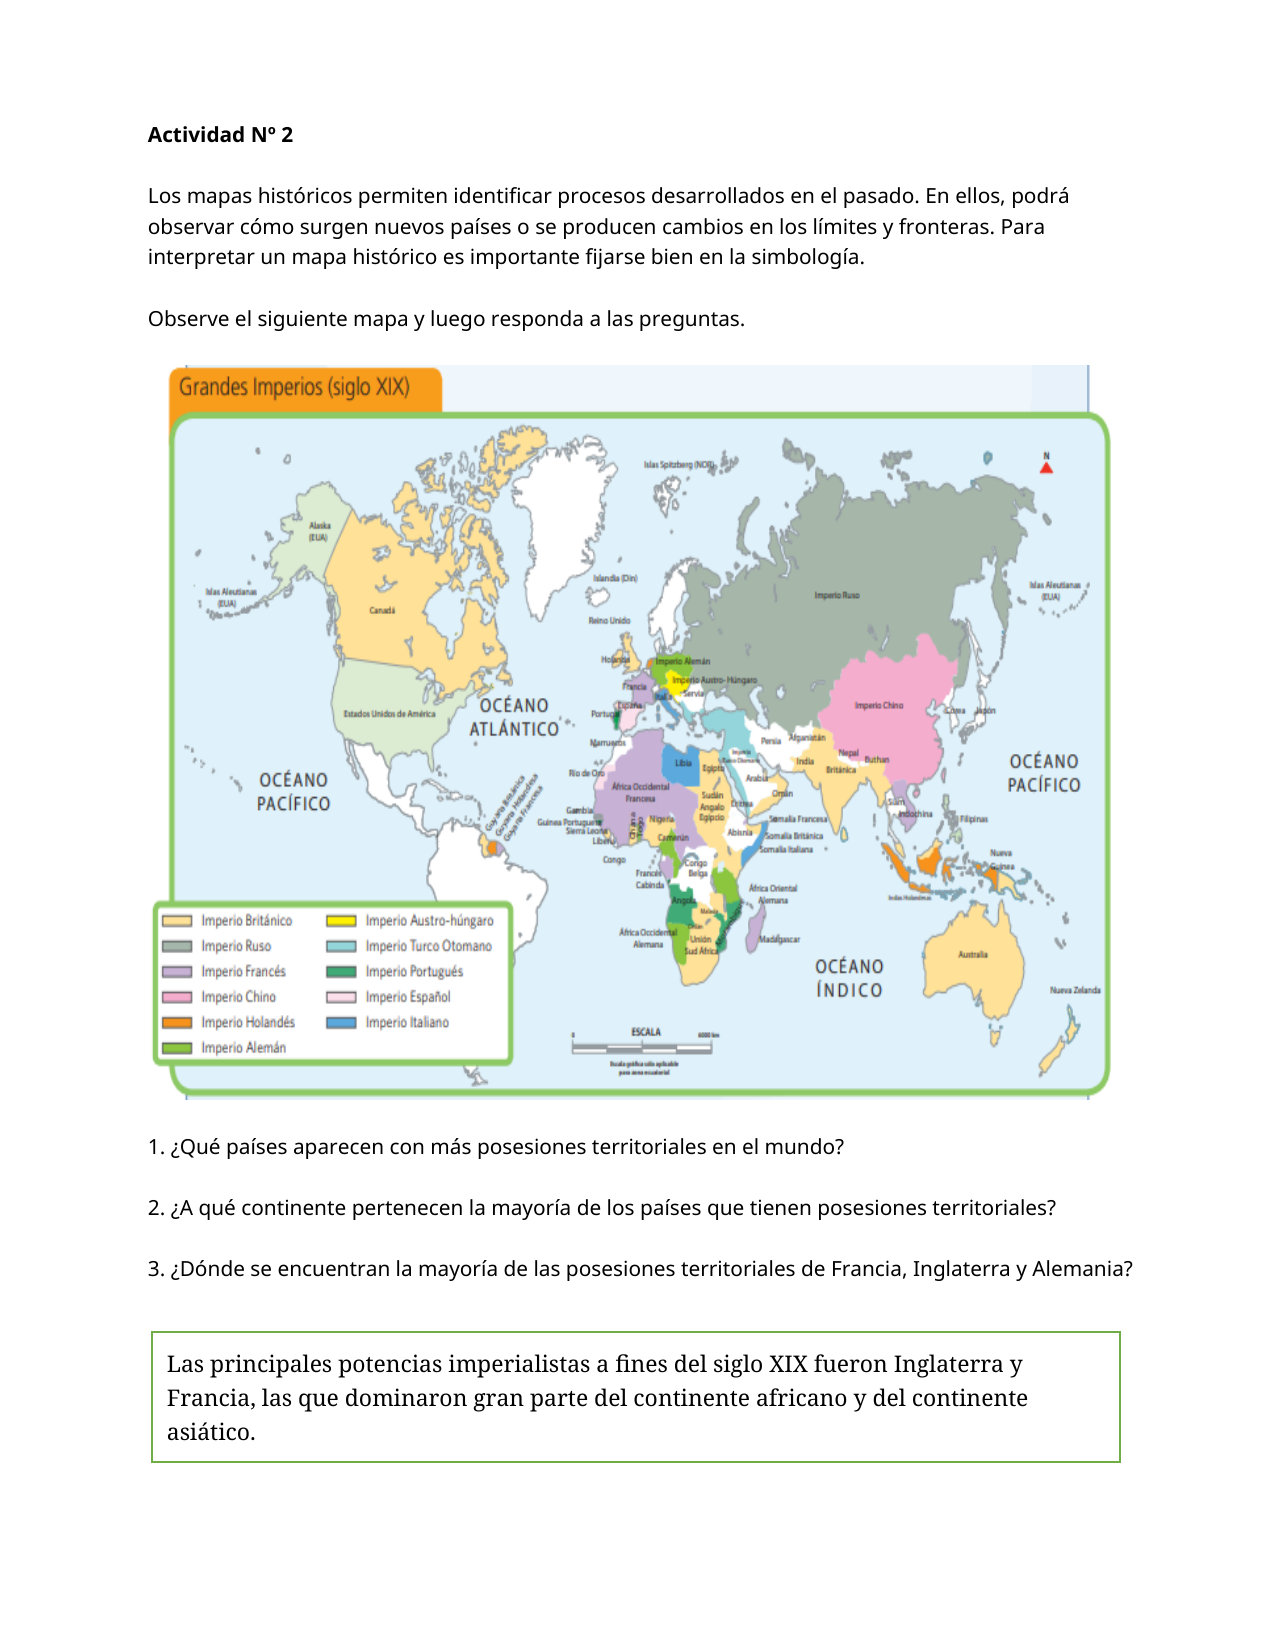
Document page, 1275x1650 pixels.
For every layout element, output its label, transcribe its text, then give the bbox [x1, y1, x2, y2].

text Los mapas históricos permiten identificar procesos desarrollados en el pasado. En ellos, podrá observar cómo surgen nuevos países o se producen cambios en los límites y fronteras. Para interpretar un mapa histórico es importante fijarse bien en la simbología. [148, 181, 1152, 271]
picture [147, 365, 1123, 1100]
text 3. ¿Dónde se encuentran la mayoría de las posesiones territoriales de Francia, Inglaterra y Alemania? [148, 1254, 1152, 1283]
text Actividad Nº 2 [148, 120, 1152, 149]
text 2. ¿A qué continente pertenecen la mayoría de los países que tienen posesiones territoriales? [148, 1193, 1152, 1222]
text Observe el siguiente mapa y luego responda a las preguntas. [148, 304, 1152, 332]
text 1. ¿Qué países aparecen con más posesiones territoriales en el mundo? [148, 1132, 1152, 1161]
